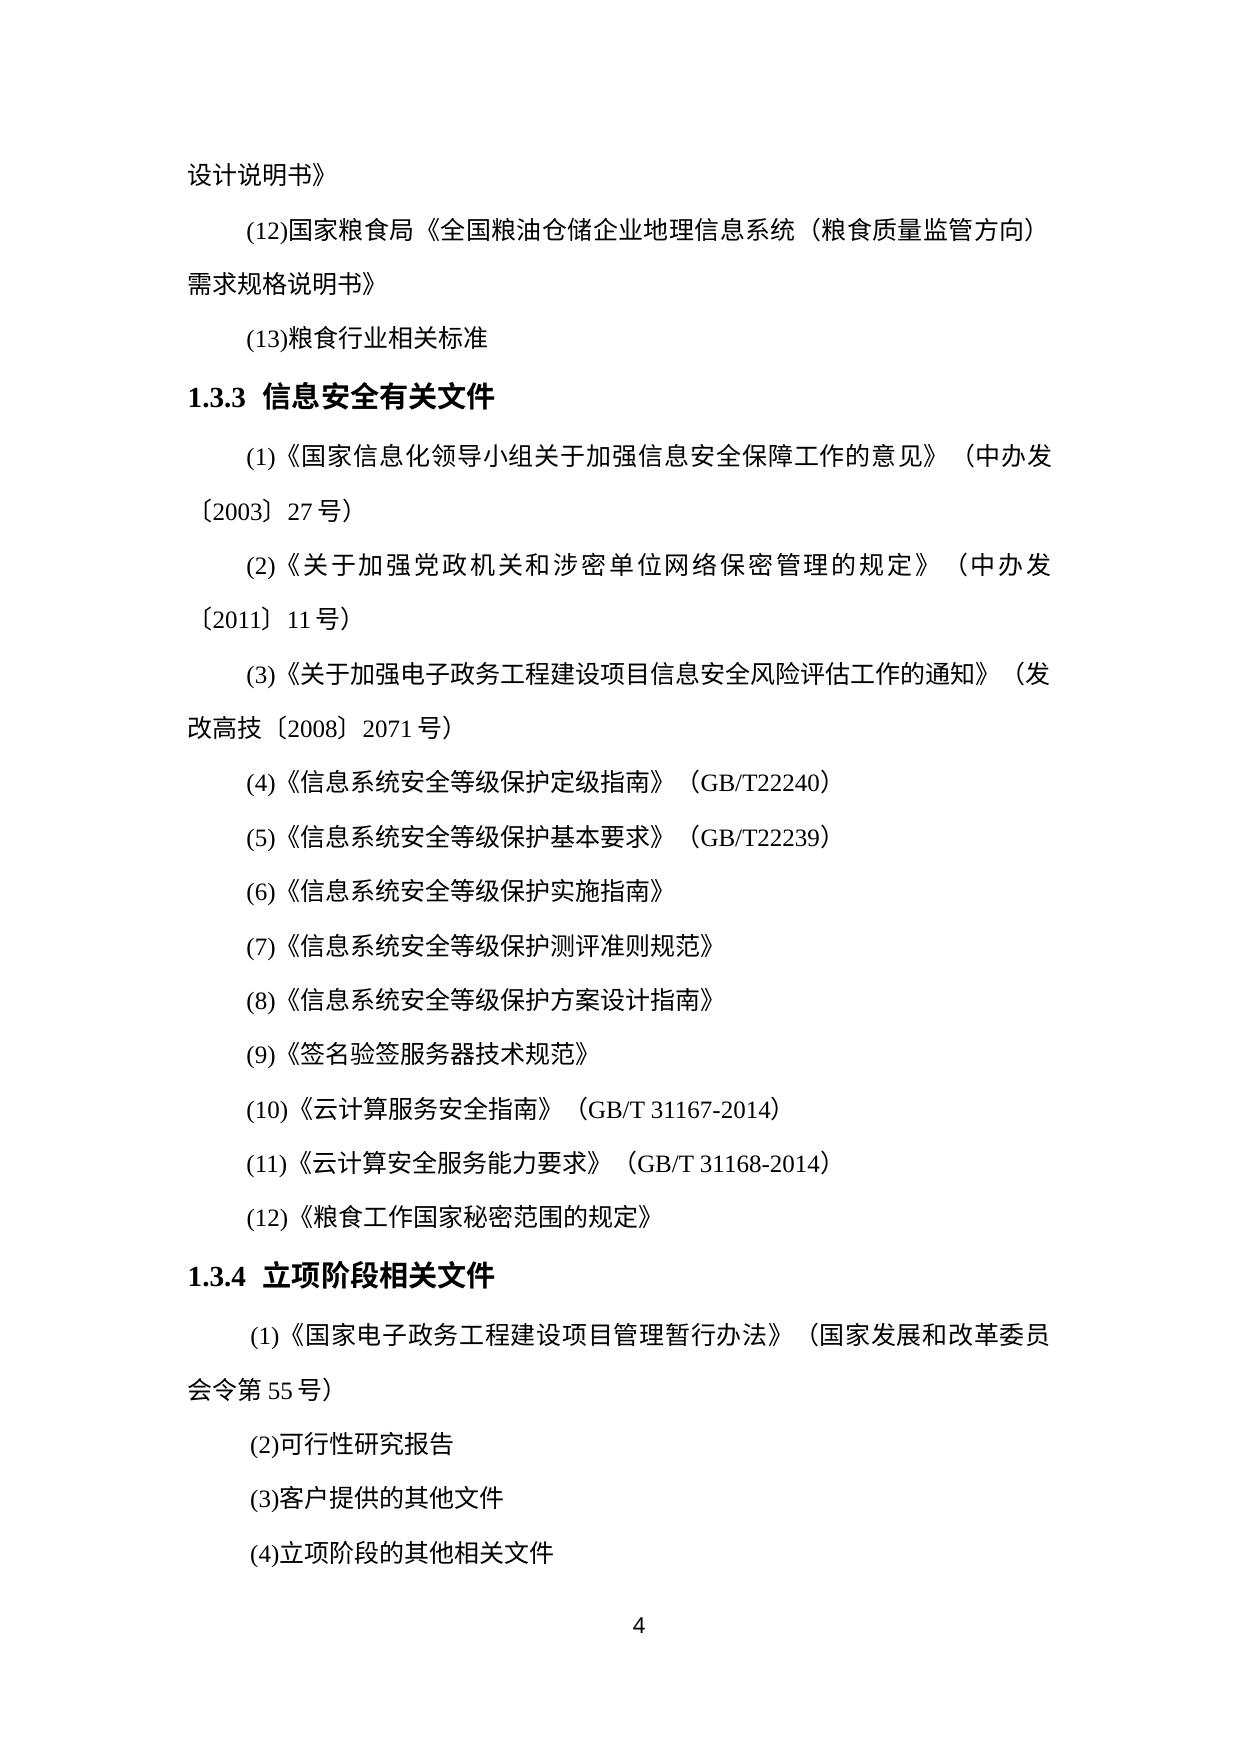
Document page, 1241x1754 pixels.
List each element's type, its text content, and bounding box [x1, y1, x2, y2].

subtitle 信息安全有关文件 [187, 373, 1053, 416]
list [187, 156, 1053, 192]
list 《国家信息化领导小组关于加强信息安全保障工作的意见》（中办发〔2003〕27号） [187, 437, 1053, 527]
list 粮食行业相关标准 [187, 319, 1053, 355]
list 《关于加强电子政务工程建设项目信息安全风险评估工作的通知》（发改高技〔2008〕2071号） [187, 654, 1053, 745]
list 《信息系统安全等级保护定级指南》（GB/T22240） [187, 763, 1053, 799]
subtitle 立项阶段相关文件 [187, 1252, 1053, 1294]
list 可行性研究报告 [250, 1424, 1053, 1461]
list 《云计算安全服务能力要求》（GB/T 31168-2014） [187, 1143, 1053, 1180]
list 立项阶段的其他相关文件 [250, 1533, 1053, 1569]
list 《关于加强党政机关和涉密单位网络保密管理的规定》（中办发〔2011〕11号） [187, 545, 1053, 636]
list 《信息系统安全等级保护实施指南》 [187, 872, 1053, 908]
list 《云计算服务安全指南》（GB/T 31167-2014） [187, 1089, 1053, 1125]
list 《信息系统安全等级保护基本要求》（GB/T22239） [187, 817, 1053, 853]
list 国家粮食局《全国粮油仓储企业地理信息系统（粮食质量监管方向）需求规格说明书》 [187, 210, 1053, 301]
list 客户提供的其他文件 [250, 1479, 1053, 1515]
list 《信息系统安全等级保护测评准则规范》 [187, 926, 1053, 962]
list 《粮食工作国家秘密范围的规定》 [246, 1198, 1053, 1234]
list 《国家电子政务工程建设项目管理暂行办法》（国家发展和改革委员会令第55号） [188, 1316, 1053, 1406]
list 《签名验签服务器技术规范》 [187, 1035, 1053, 1071]
list 《信息系统安全等级保护方案设计指南》 [187, 980, 1053, 1017]
